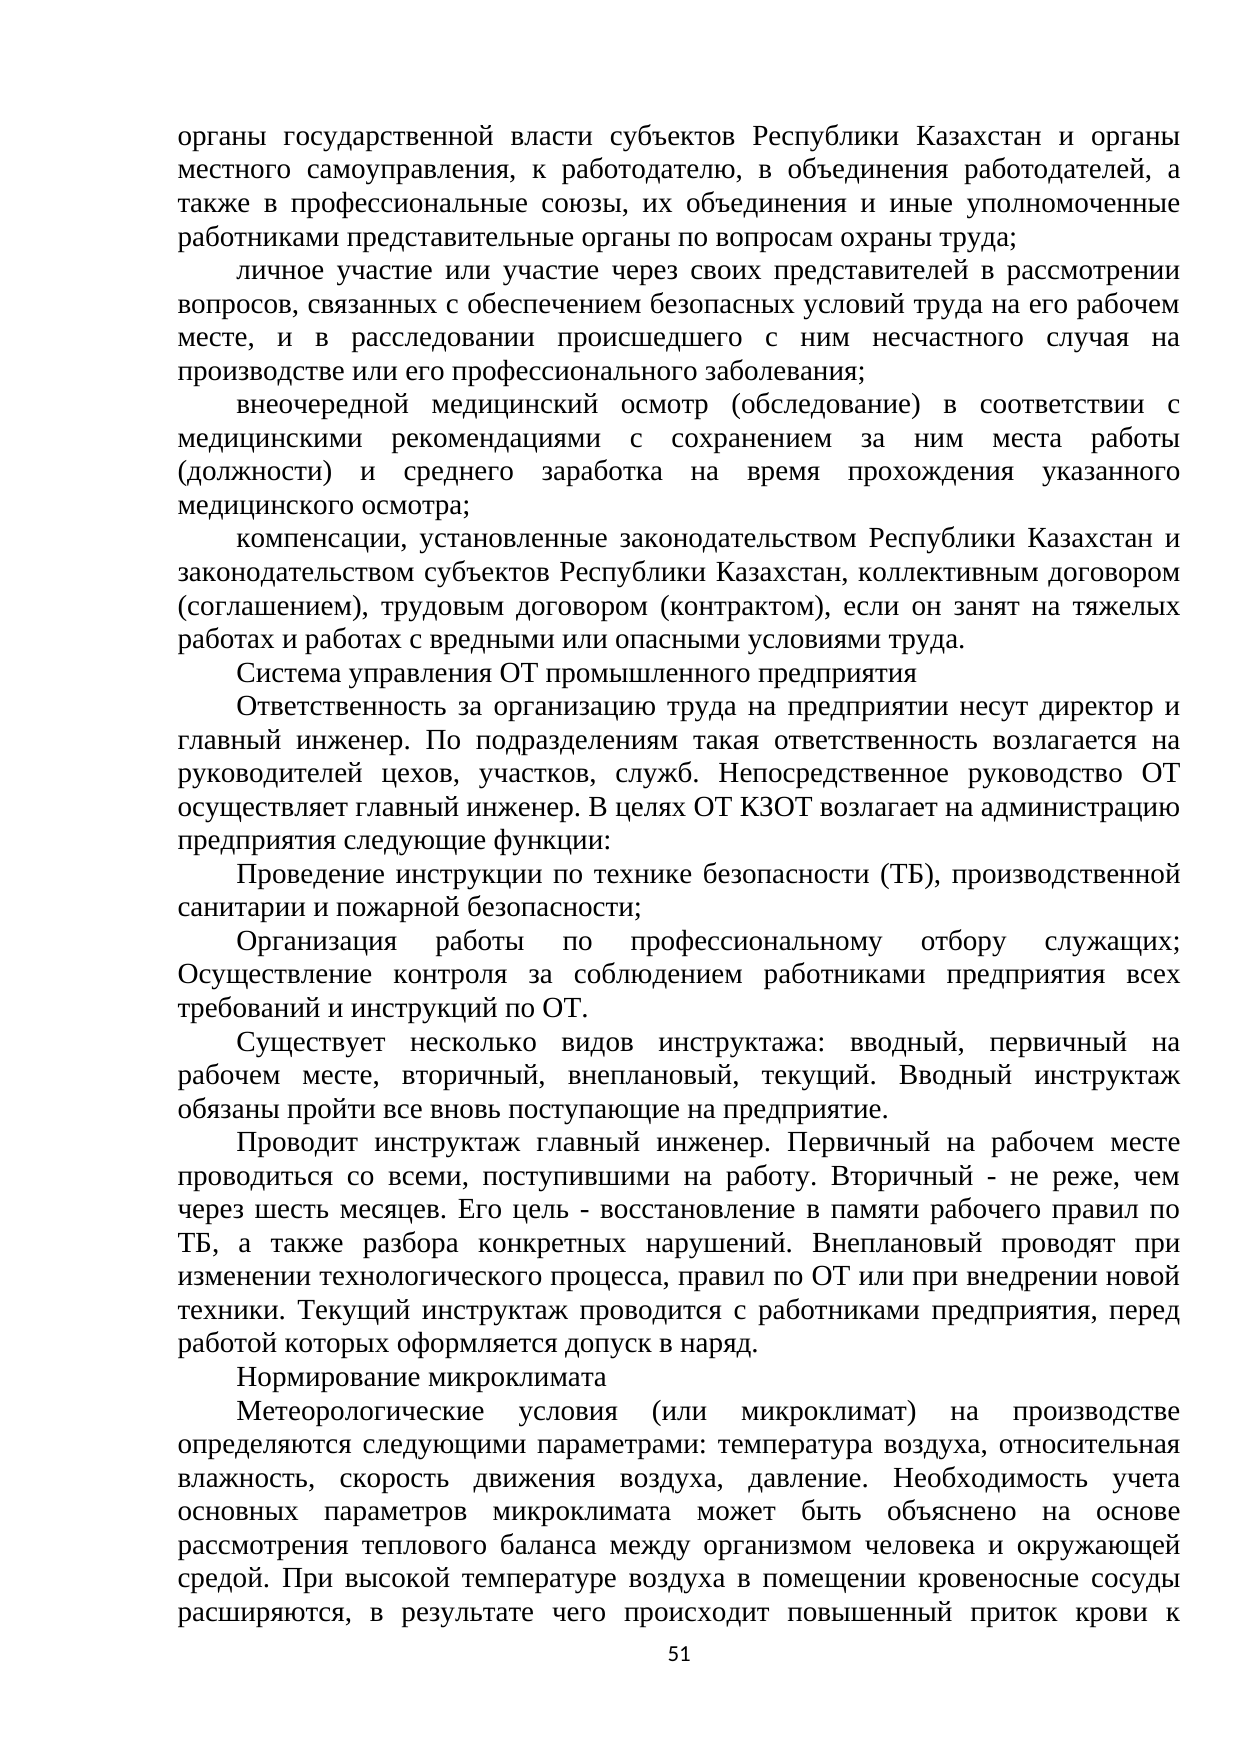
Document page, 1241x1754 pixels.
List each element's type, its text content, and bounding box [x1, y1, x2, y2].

text Система управления ОТ промышленного предприятия [177, 655, 1181, 688]
text компенсации, установленные законодательством Республики Казахстан и законодательством субъектов Республики Казахстан, коллективным договором (соглашением), трудовым договором (контрактом), если он занят на тяжелых работах и работах с вредными или опасными условиями труда. [177, 521, 1181, 655]
text Организация работы по профессиональному отбору служащих; Осуществление контроля за соблюдением работниками предприятия всех требований и инструкций по ОТ. [177, 923, 1181, 1024]
text Проводит инструктаж главный инженер. Первичный на рабочем месте проводиться со всеми, поступившими на работу. Вторичный - не реже, чем через шесть месяцев. Его цель - восстановление в памяти рабочего правил по ТБ, а также разбора конкретных нарушений. Внеплановый проводят при изменении технологического процесса, правил по ОТ или при внедрении новой техники. Текущий инструктаж проводится с работниками предприятия, перед работой которых оформляется допуск в наряд. [177, 1124, 1181, 1359]
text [177, 1393, 1181, 1627]
text внеочередной медицинский осмотр (обследование) в соответствии с медицинскими рекомендациями с сохранением за ним места работы (должности) и среднего заработка на время прохождения указанного медицинского осмотра; [177, 386, 1181, 521]
text Проведение инструкции по технике безопасности (ТБ), производственной санитарии и пожарной безопасности; [177, 856, 1181, 923]
text Существует несколько видов инструктажа: вводный, первичный на рабочем месте, вторичный, внеплановый, текущий. Вводный инструктаж обязаны пройти все вновь поступающие на предприятие. [177, 1024, 1181, 1124]
text Ответственность за организацию труда на предприятии несут директор и главный инженер. По подразделениям такая ответственность возлагается на руководителей цехов, участков, служб. Непосредственное руководство ОТ осуществляет главный инженер. В целях ОТ КЗОТ возлагает на администрацию предприятия следующие функции: [177, 688, 1181, 856]
text личное участие или участие через своих представителей в рассмотрении вопросов, связанных с обеспечением безопасных условий труда на его рабочем месте, и в расследовании происшедшего с ним несчастного случая на производстве или его профессионального заболевания; [177, 252, 1181, 386]
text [177, 118, 1181, 252]
text Нормирование микроклимата [177, 1359, 1181, 1393]
